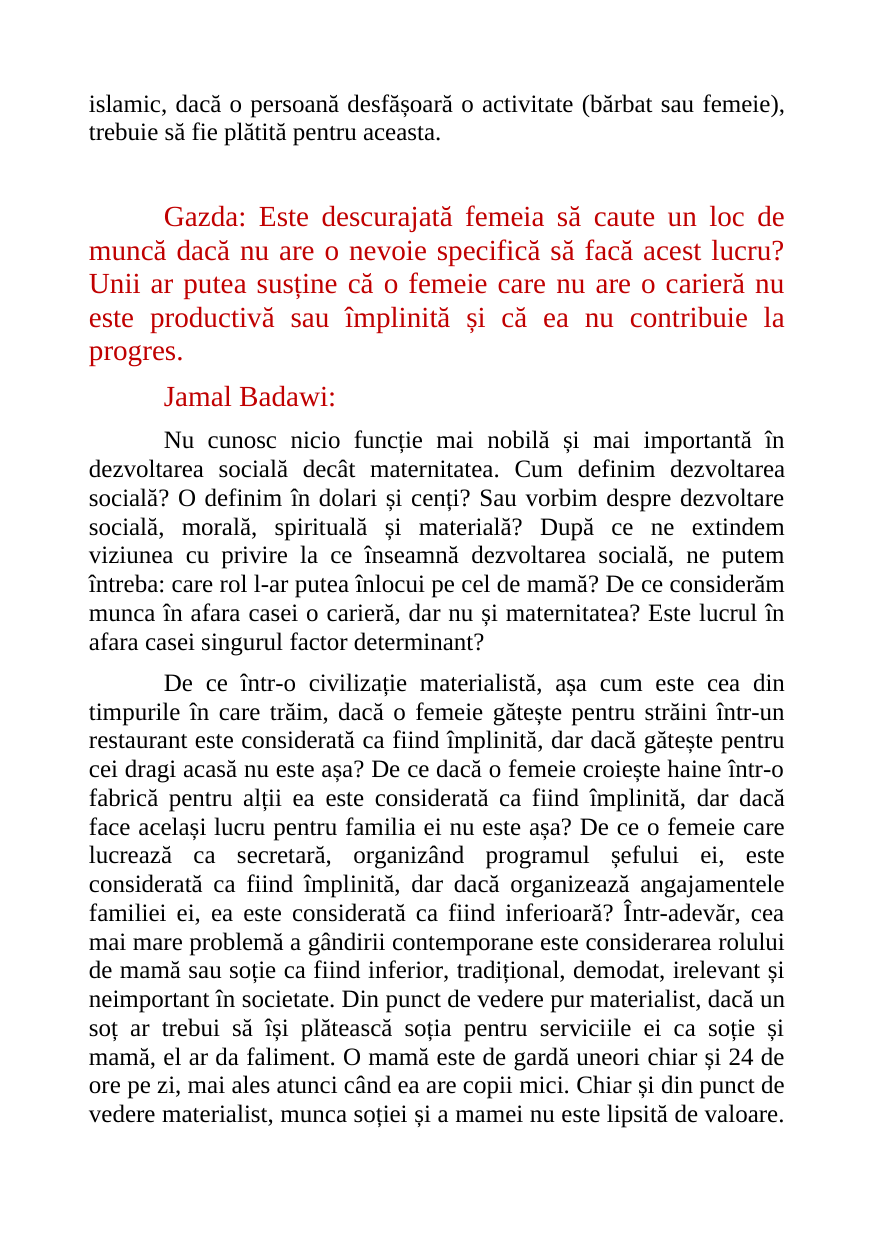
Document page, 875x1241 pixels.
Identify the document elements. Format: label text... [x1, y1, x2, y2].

text Jamal Badawi: [89, 379, 785, 413]
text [89, 668, 785, 1128]
text Gazda: Este descurajată femeia să caute un loc de muncă dacă nu are o nevoie specifică să facă acest lucru? Unii ar putea susține că o femeie care nu are o carieră nu este productivă sau împlinită și că ea nu contribuie la progres. [89, 199, 785, 367]
text Nu cunosc nicio funcție mai nobilă și mai importantă în dezvoltarea socială decât maternitatea. Cum definim dezvoltarea socială? O definim în dolari și cenți? Sau vorbim despre dezvoltare socială, morală, spirituală și materială? După ce ne extindem viziunea cu privire la ce înseamnă dezvoltarea socială, ne putem întreba: care rol l-ar putea înlocui pe cel de mamă? De ce considerăm munca în afara casei o carieră, dar nu și maternitatea? Este lucrul în afara casei singurul factor determinant? [89, 425, 785, 655]
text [89, 89, 785, 146]
